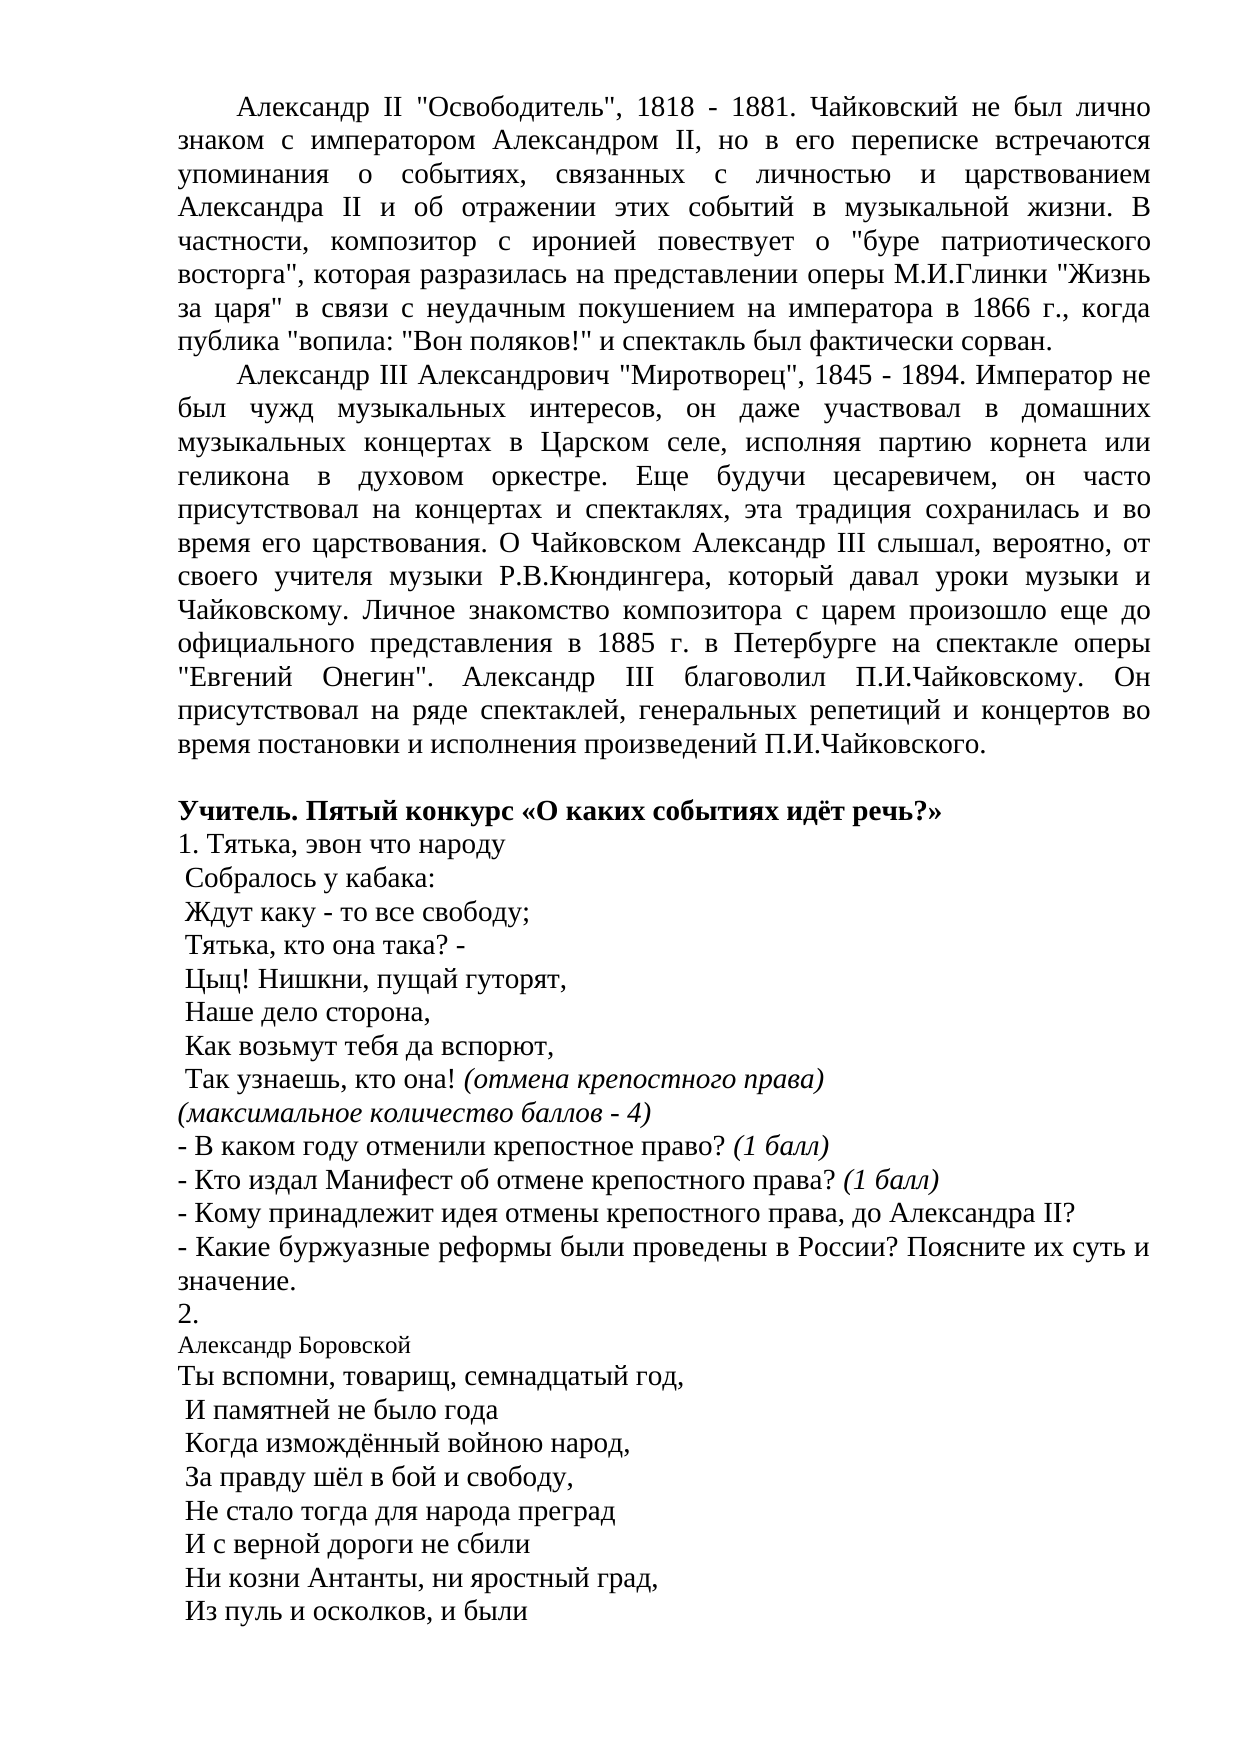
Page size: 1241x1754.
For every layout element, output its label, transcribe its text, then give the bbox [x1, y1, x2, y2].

text Тятька, кто она така? - [177, 927, 1152, 961]
text Александр II "Освободитель", 1818 - 1881. Чайковский не был лично знаком с императором Александром II, но в его переписке встречаются упоминания о событиях, связанных с личностью и царствованием Александра II и об отражении этих событий в музыкальной жизни. В частности, композитор с иронией повествует о "буре патриотического восторга", которая разразилась на представлении оперы М.И.Глинки "Жизнь за царя" в связи с неудачным покушением на императора в ., когда публика "вопила: "Вон поляков!" и спектакль был фактически сорван. [177, 89, 1152, 357]
text И с верной дороги не сбили [177, 1526, 1152, 1560]
text (максимальное количество баллов - 4) [177, 1095, 1152, 1128]
text Собралось у кабака: [177, 860, 1152, 894]
text 1. Тятька, эвон что народу [177, 827, 1152, 860]
text Ни козни Антанты, ни яростный град, [177, 1560, 1152, 1593]
text За правду шёл в бой и свободу, [177, 1459, 1152, 1493]
text Ждут каку - то все свободу; [177, 894, 1152, 927]
text - Какие буржуазные реформы были проведены в России? Поясните их суть и значение. [177, 1229, 1152, 1296]
text - Кто издал Манифест об отмене крепостного права? (1 балл) [177, 1162, 1152, 1196]
text Ты вспомни, товарищ, семнадцатый год, [177, 1358, 1152, 1392]
text И памятней не было года [177, 1392, 1152, 1426]
text Учитель. Пятый конкурс «О каких событиях идёт речь?» [177, 793, 1152, 827]
text - Кому принадлежит идея отмены крепостного права, до Александра II? [177, 1196, 1152, 1229]
text Александр III Александрович "Миротворец", 1845 - 1894. Император не был чужд музыкальных интересов, он даже участвовал в домашних музыкальных концертах в Царском селе, исполняя партию корнета или геликона в духовом оркестре. Еще будучи цесаревичем, он часто присутствовал на концертах и спектаклях, эта традиция сохранилась и во время его царствования. О Чайковском Александр III слышал, вероятно, от своего учителя музыки Р.В.Кюндингера, который давал уроки музыки и Чайковскому. Личное знакомство композитора с царем произошло еще до официального представления в 1885 г. в Петербурге на спектакле оперы "Евгений Онегин". Александр III благоволил П.И.Чайковскому. Он присутствовал на ряде спектаклей, генеральных репетиций и концертов во время постановки и исполнения произведений П.И.Чайковского. [177, 357, 1152, 759]
text 2. [177, 1296, 1152, 1330]
text Наше дело сторона, [177, 994, 1152, 1028]
text Так узнаешь, кто она! (отмена крепостного права) [177, 1061, 1152, 1095]
text Цыц! Нишкни, пущай гуторят, [177, 961, 1152, 994]
text Как возьмут тебя да вспорют, [177, 1028, 1152, 1061]
text Из пуль и осколков, и были [177, 1593, 1152, 1627]
text Когда измождённый войною народ, [177, 1426, 1152, 1459]
text Александр Боровской [177, 1330, 1152, 1358]
text - В каком году отменили крепостное право? (1 балл) [177, 1128, 1152, 1162]
text Не стало тогда для народа преград [177, 1493, 1152, 1526]
